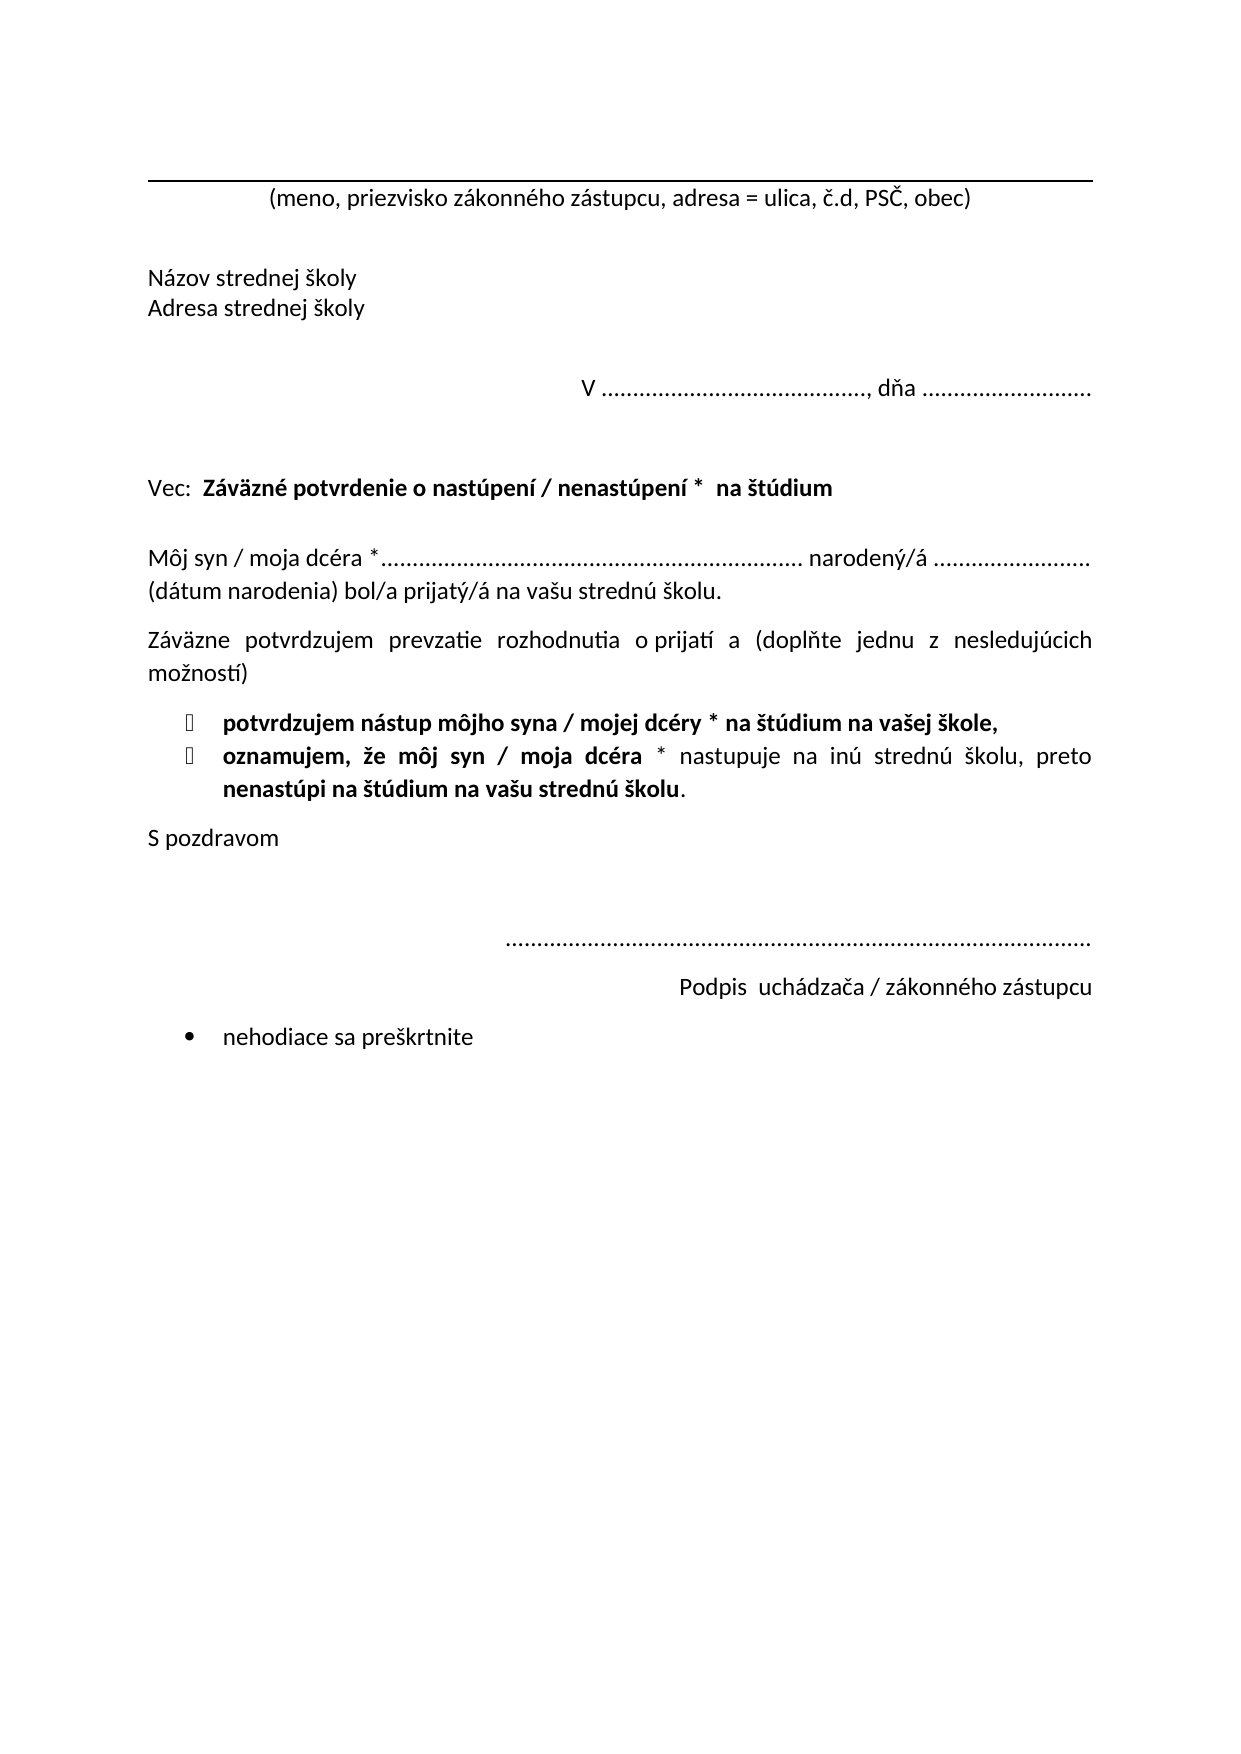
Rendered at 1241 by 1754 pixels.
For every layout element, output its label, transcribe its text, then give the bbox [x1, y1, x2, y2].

text Adresa strednej školy [148, 292, 1093, 323]
list nehodiace sa preškrtnite [185, 1021, 1093, 1051]
text V .........................................., dňa ........................... [148, 372, 1093, 403]
text Vec: Záväzné potvrdenie o nastúpení / nenastúpení * na štúdium [148, 472, 1093, 502]
text (meno, priezvisko zákonného zástupcu, adresa = ulica, č.d, PSČ, obec) [148, 182, 1093, 212]
list oznamujem, že môj syn / moja dcéra * nastupuje na inú strednú školu, preto nenastúpi na štúdium na vašu strednú školu. [185, 740, 1093, 803]
text Môj syn / moja dcéra *................................................................... narodený/á ......................... (dátum narodenia) bol/a prijatý/á na vašu strednú školu. [148, 542, 1093, 606]
list potvrdzujem nástup môjho syna / mojej dcéry * na štúdium na vašej škole, [185, 707, 1093, 738]
text Názov strednej školy [148, 262, 1093, 292]
text ............................................................................................. [148, 922, 1093, 952]
text Podpis uchádzača / zákonného zástupcu [148, 971, 1093, 1002]
text S pozdravom [148, 822, 1093, 853]
text Záväzne potvrdzujem prevzatie rozhodnutia o prijatí a (doplňte jednu z nesledujúcich možností) [148, 624, 1093, 688]
